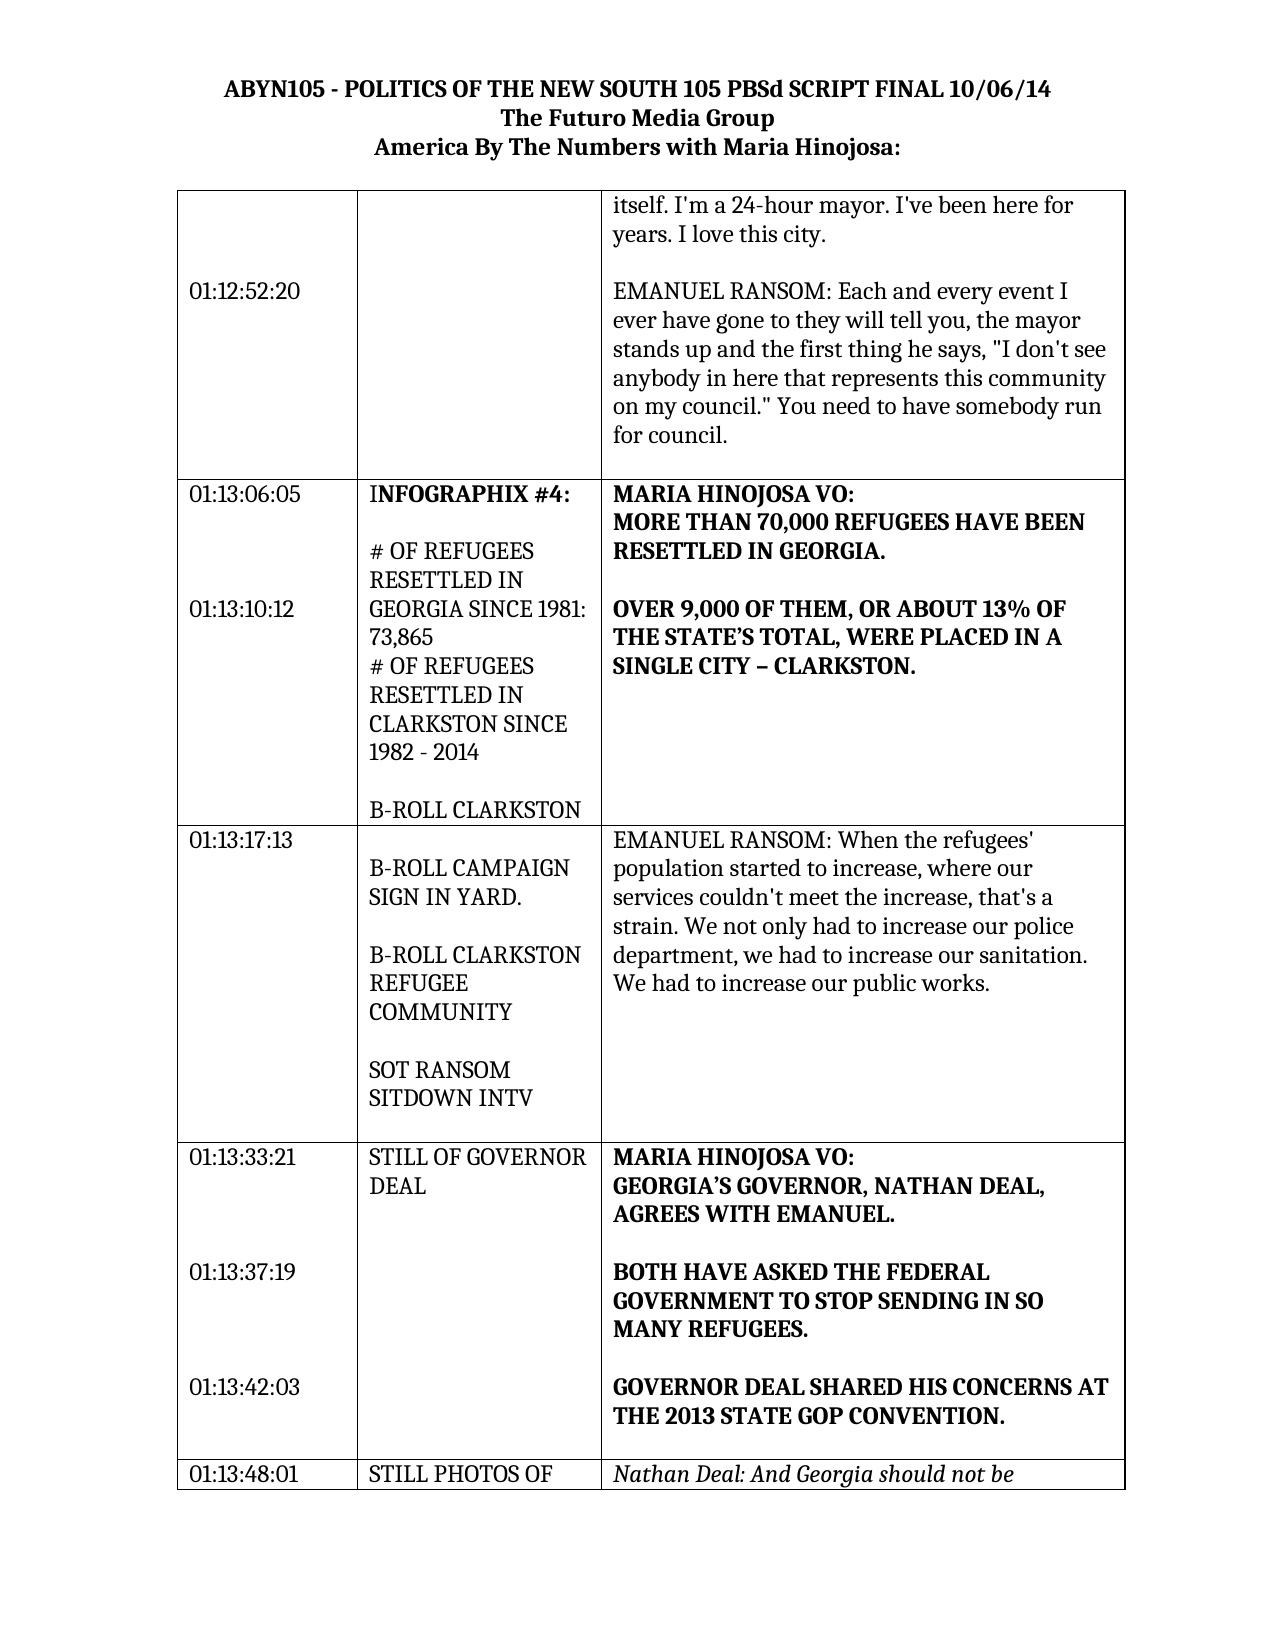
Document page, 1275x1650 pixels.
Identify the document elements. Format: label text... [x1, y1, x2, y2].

table_cell 01:13:33:21 01:13:37:19 01:13:42:03 [178, 1143, 357, 1459]
table_cell MARIA HINOJOSA VO: GEORGIA’S GOVERNOR, NATHAN DEAL, AGREES WITH EMANUEL. BOTH HAVE ASKED THE FEDERAL GOVERNMENT TO STOP SENDING IN SO MANY REFUGEES. GOVERNOR DEAL SHARED HIS CONCERNS AT THE 2013 STATE GOP CONVENTION. [602, 1143, 1124, 1459]
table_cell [602, 191, 1124, 478]
table_cell 01:13:17:13 [178, 826, 357, 1142]
table_cell MARIA HINOJOSA VO: MORE THAN 70,000 REFUGEES HAVE BEEN RESETTLED IN GEORGIA. OVER 9,000 OF THEM, OR ABOUT 13% OF THE STATE’S TOTAL, WERE PLACED IN A SINGLE CITY – CLARKSTON. [602, 480, 1124, 824]
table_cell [358, 191, 601, 478]
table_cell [178, 191, 357, 478]
table_cell EMANUEL RANSOM: When the refugees' population started to increase, where our services couldn't meet the increase, that's a strain. We not only had to increase our police department, we had to increase our sanitation. We had to increase our public works. [602, 826, 1124, 1142]
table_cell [602, 1460, 1124, 1489]
table_cell 01:13:06:05 01:13:10:12 [178, 480, 357, 824]
table_cell STILL OF GOVERNOR DEAL [358, 1143, 601, 1459]
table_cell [178, 1460, 357, 1489]
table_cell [358, 1460, 601, 1489]
table_cell INFOGRAPHIX #4: # OF REFUGEES RESETTLED IN GEORGIA SINCE 1981: 73,865 # OF REFUGEES RESETTLED IN CLARKSTON SINCE 1982 - 2014 B-ROLL CLARKSTON [358, 480, 601, 824]
table_cell B-ROLL CAMPAIGN SIGN IN YARD. B-ROLL CLARKSTON REFUGEE COMMUNITY SOT RANSOM SITDOWN INTV [358, 826, 601, 1142]
